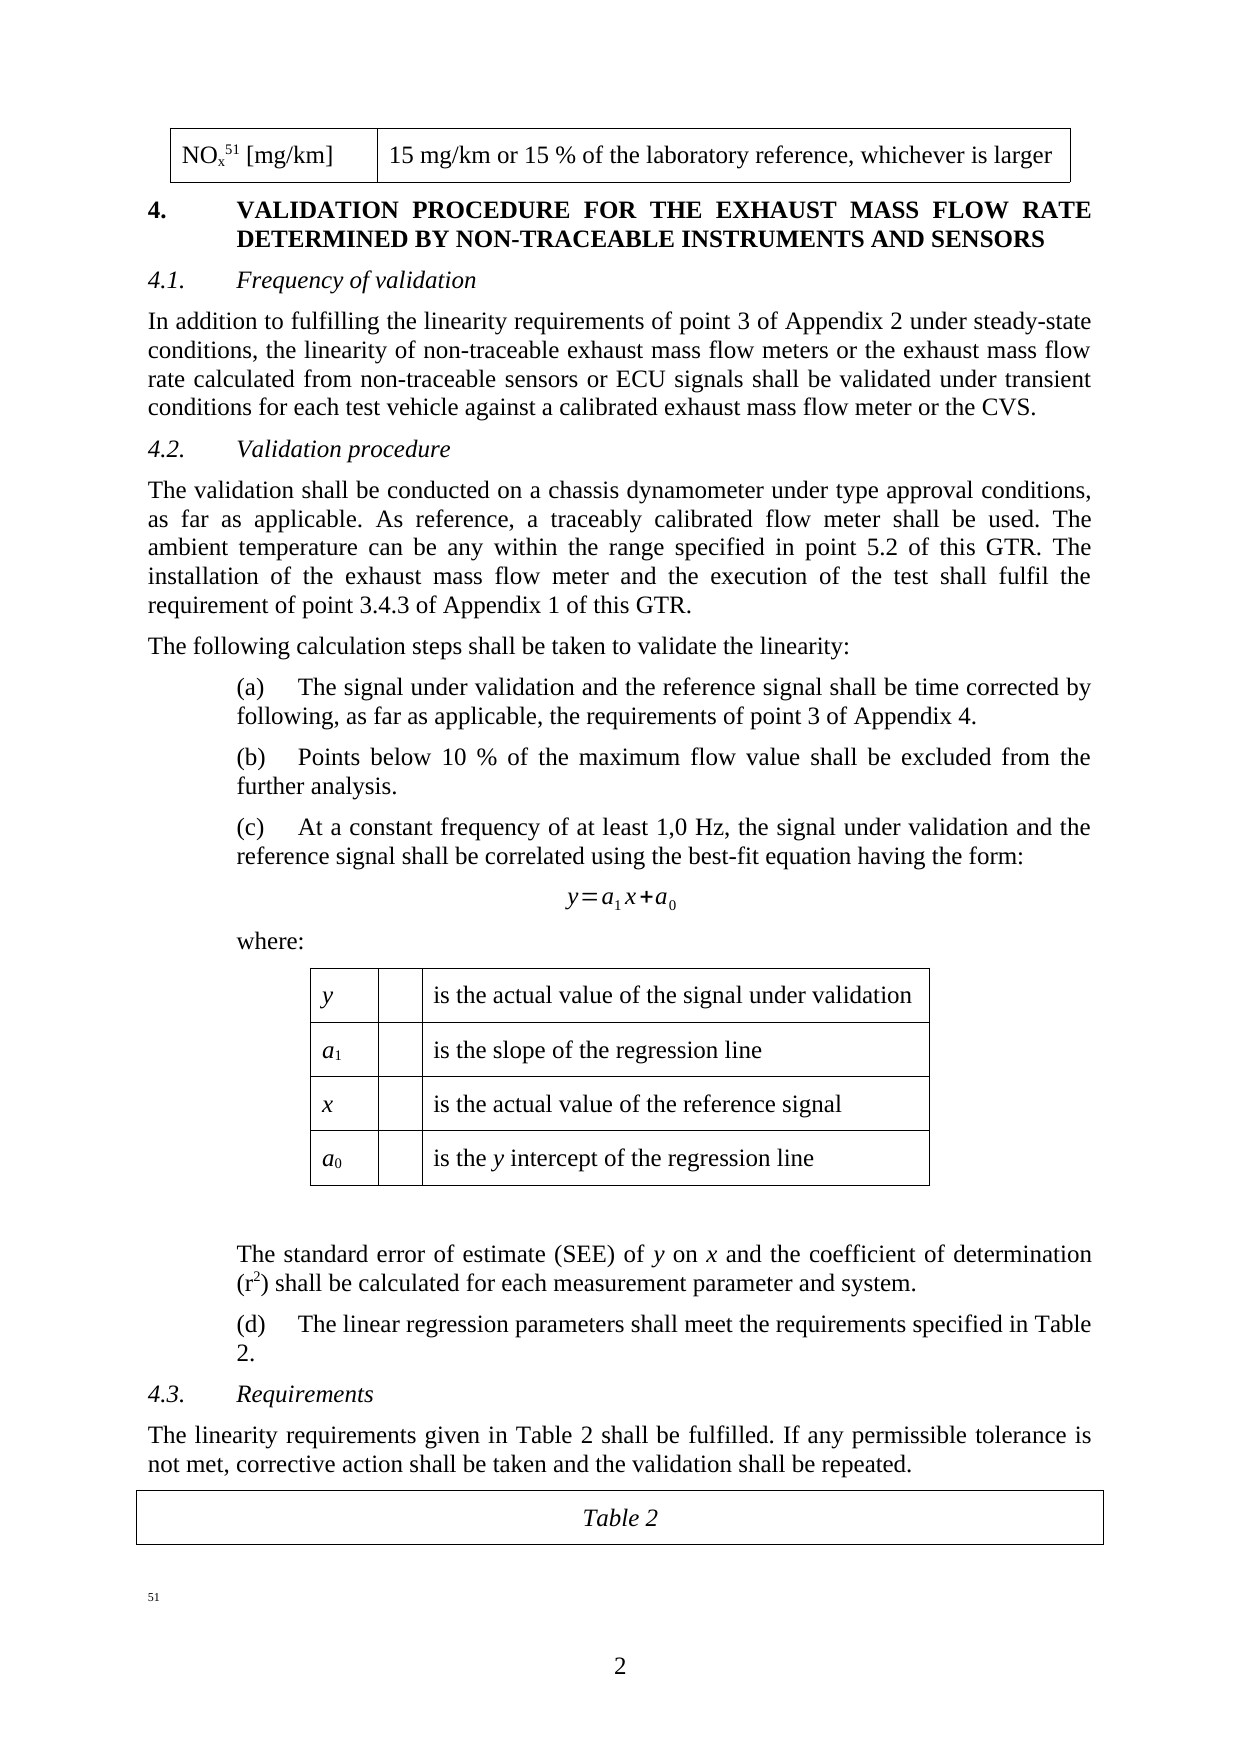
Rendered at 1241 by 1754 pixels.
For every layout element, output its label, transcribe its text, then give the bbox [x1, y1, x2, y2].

text (a) The signal under validation and the reference signal shall be time corrected by following, as far as applicable, the requirements of point 3 of Appendix 4. [148, 672, 1092, 730]
text The validation shall be conducted on a chassis dynamometer under type approval conditions, as far as applicable. As reference, a traceably calibrated flow meter shall be used. The ambient temperature can be any within the range specified in point 5.2 of this GTR. The installation of the exhaust mass flow meter and the execution of the test shall fulfil the requirement of point 3.4.3 of Appendix 1 of this GTR. [148, 475, 1092, 619]
text (d) The linear regression parameters shall meet the requirements specified in Table 2. [148, 1309, 1092, 1366]
table_cell [379, 1131, 422, 1184]
text (b) Points below 10 % of the maximum flow value shall be excluded from the further analysis. [148, 742, 1092, 800]
text In addition to fulfilling the linearity requirements of point 3 of Appendix 2 under steady-state conditions, the linearity of non-traceable exhaust mass flow meters or the exhaust mass flow rate calculated from non-traceable sensors or ECU signals shall be validated under transient conditions for each test vehicle against a calibrated exhaust mass flow meter or the CVS. [148, 306, 1092, 421]
table_cell NOx [mg/km] [171, 129, 377, 182]
table_cell x [311, 1077, 378, 1130]
table_cell a1 [311, 1023, 378, 1076]
table_cell [379, 1077, 422, 1130]
text where: [148, 926, 1092, 955]
table_cell a0 [311, 1131, 378, 1184]
subtitle 4.2. Validation procedure [148, 434, 1092, 462]
text The standard error of estimate (SEE) of y on x and the coefficient of determination (r2) shall be calculated for each measurement parameter and system. [148, 1239, 1092, 1296]
table_header [379, 969, 422, 1022]
table_cell is the slope of the regression line [423, 1023, 929, 1076]
table_cell is the y intercept of the regression line [423, 1131, 929, 1184]
text (c) At a constant frequency of at least 1,0 Hz, the signal under validation and the reference signal shall be correlated using the best-fit equation having the form: [148, 812, 1092, 870]
table_cell is the actual value of the reference signal [423, 1077, 929, 1130]
text The linearity requirements given in Table 2 shall be fulfilled. If any permissible tolerance is not met, corrective action shall be taken and the validation shall be repeated. [148, 1420, 1092, 1478]
subtitle 4.1. Frequency of validation [148, 265, 1092, 294]
table_cell [379, 1023, 422, 1076]
table_cell 15 mg/km or 15 % of the laboratory reference, whichever is larger [378, 129, 1070, 182]
table_header y [311, 969, 378, 1022]
text The following calculation steps shall be taken to validate the linearity: [148, 631, 1092, 660]
table_header Table 2 [137, 1491, 1103, 1544]
table_header is the actual value of the signal under validation [423, 969, 929, 1022]
subtitle 4. VALIDATION PROCEDURE FOR THE EXHAUST MASS FLOW RATE DETERMINED BY NON-TRACEABLE INSTRUMENTS AND SENSORS [148, 195, 1092, 252]
subtitle 4.3. Requirements [148, 1379, 1092, 1408]
